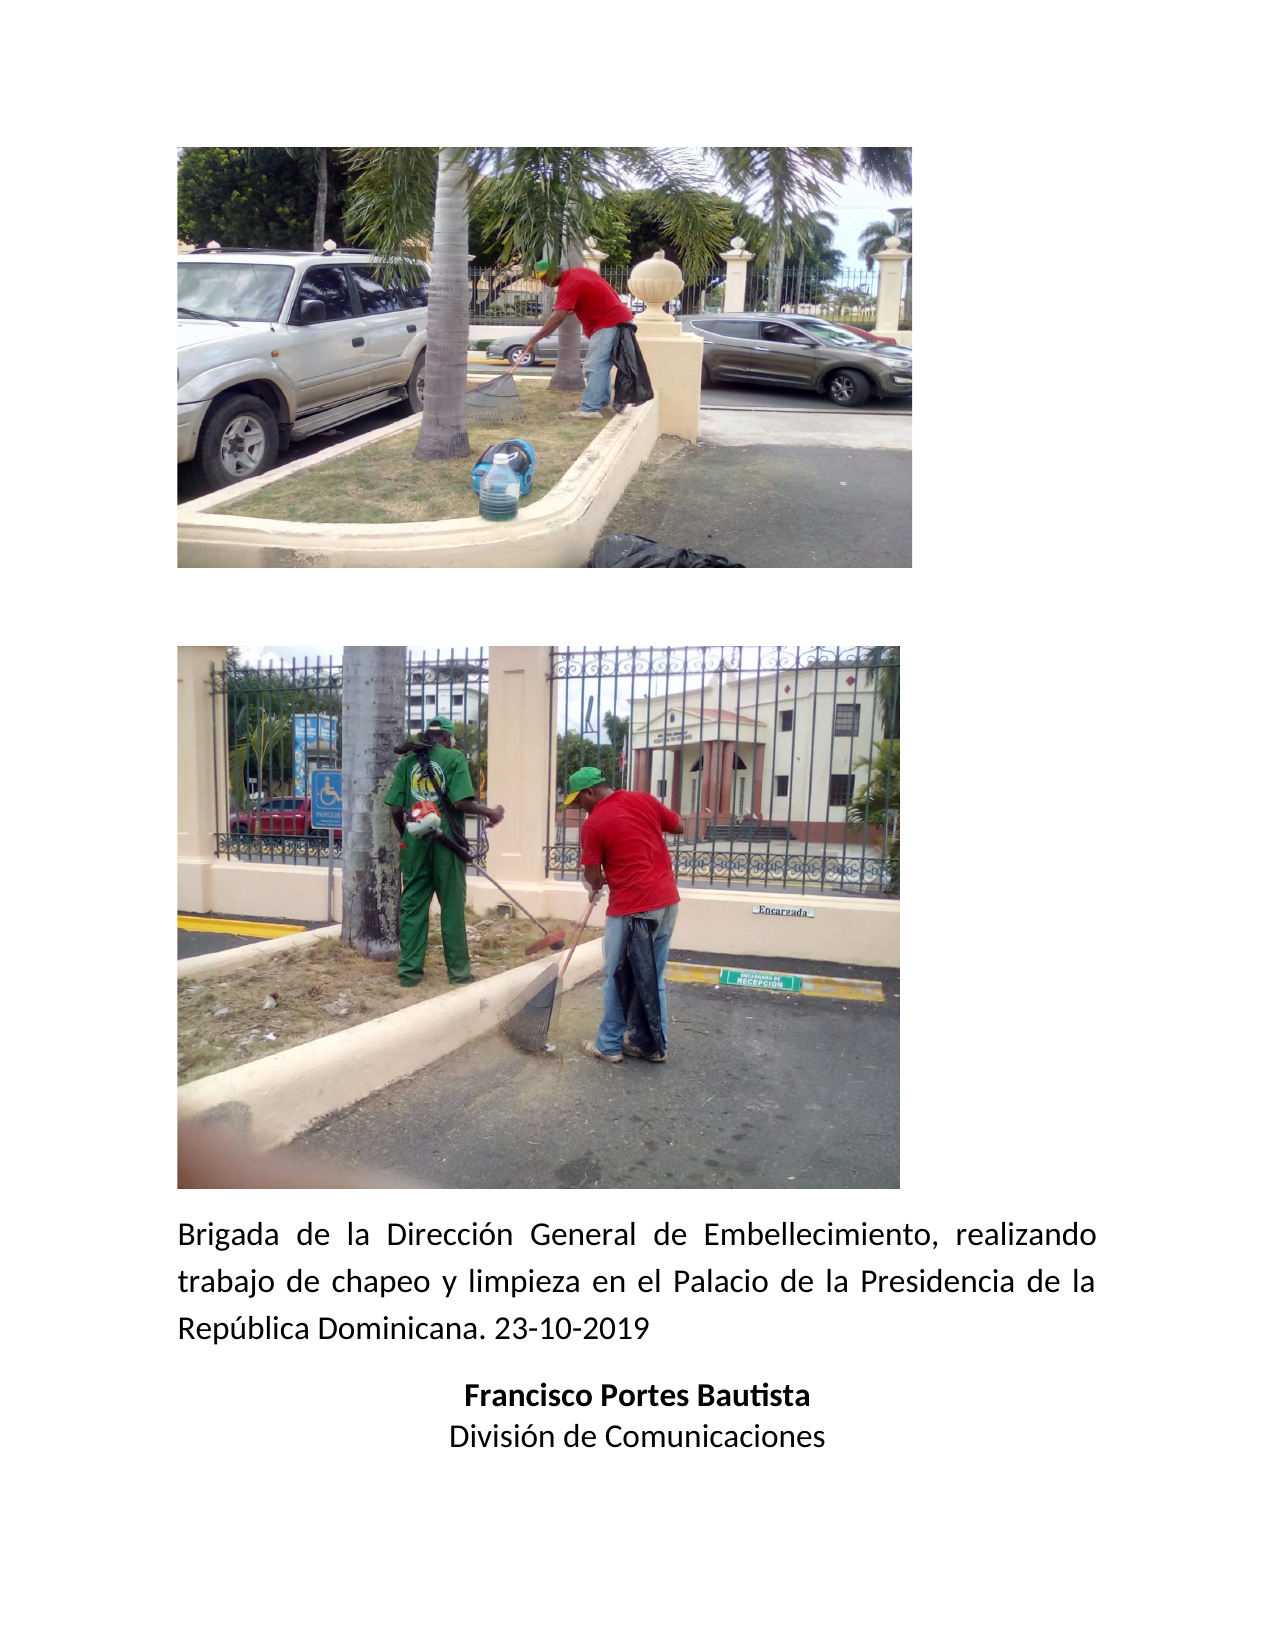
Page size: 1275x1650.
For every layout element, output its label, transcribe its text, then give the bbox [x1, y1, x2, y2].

text Brigada de la Dirección General de Embellecimiento, realizando trabajo de chapeo y limpieza en el Palacio de la Presidencia de la República Dominicana. 23-10-2019 [177, 1213, 1098, 1347]
picture [177, 147, 913, 568]
text Francisco Portes Bautista [177, 1374, 1098, 1415]
picture [177, 646, 900, 1189]
text División de Comunicaciones [177, 1415, 1098, 1456]
